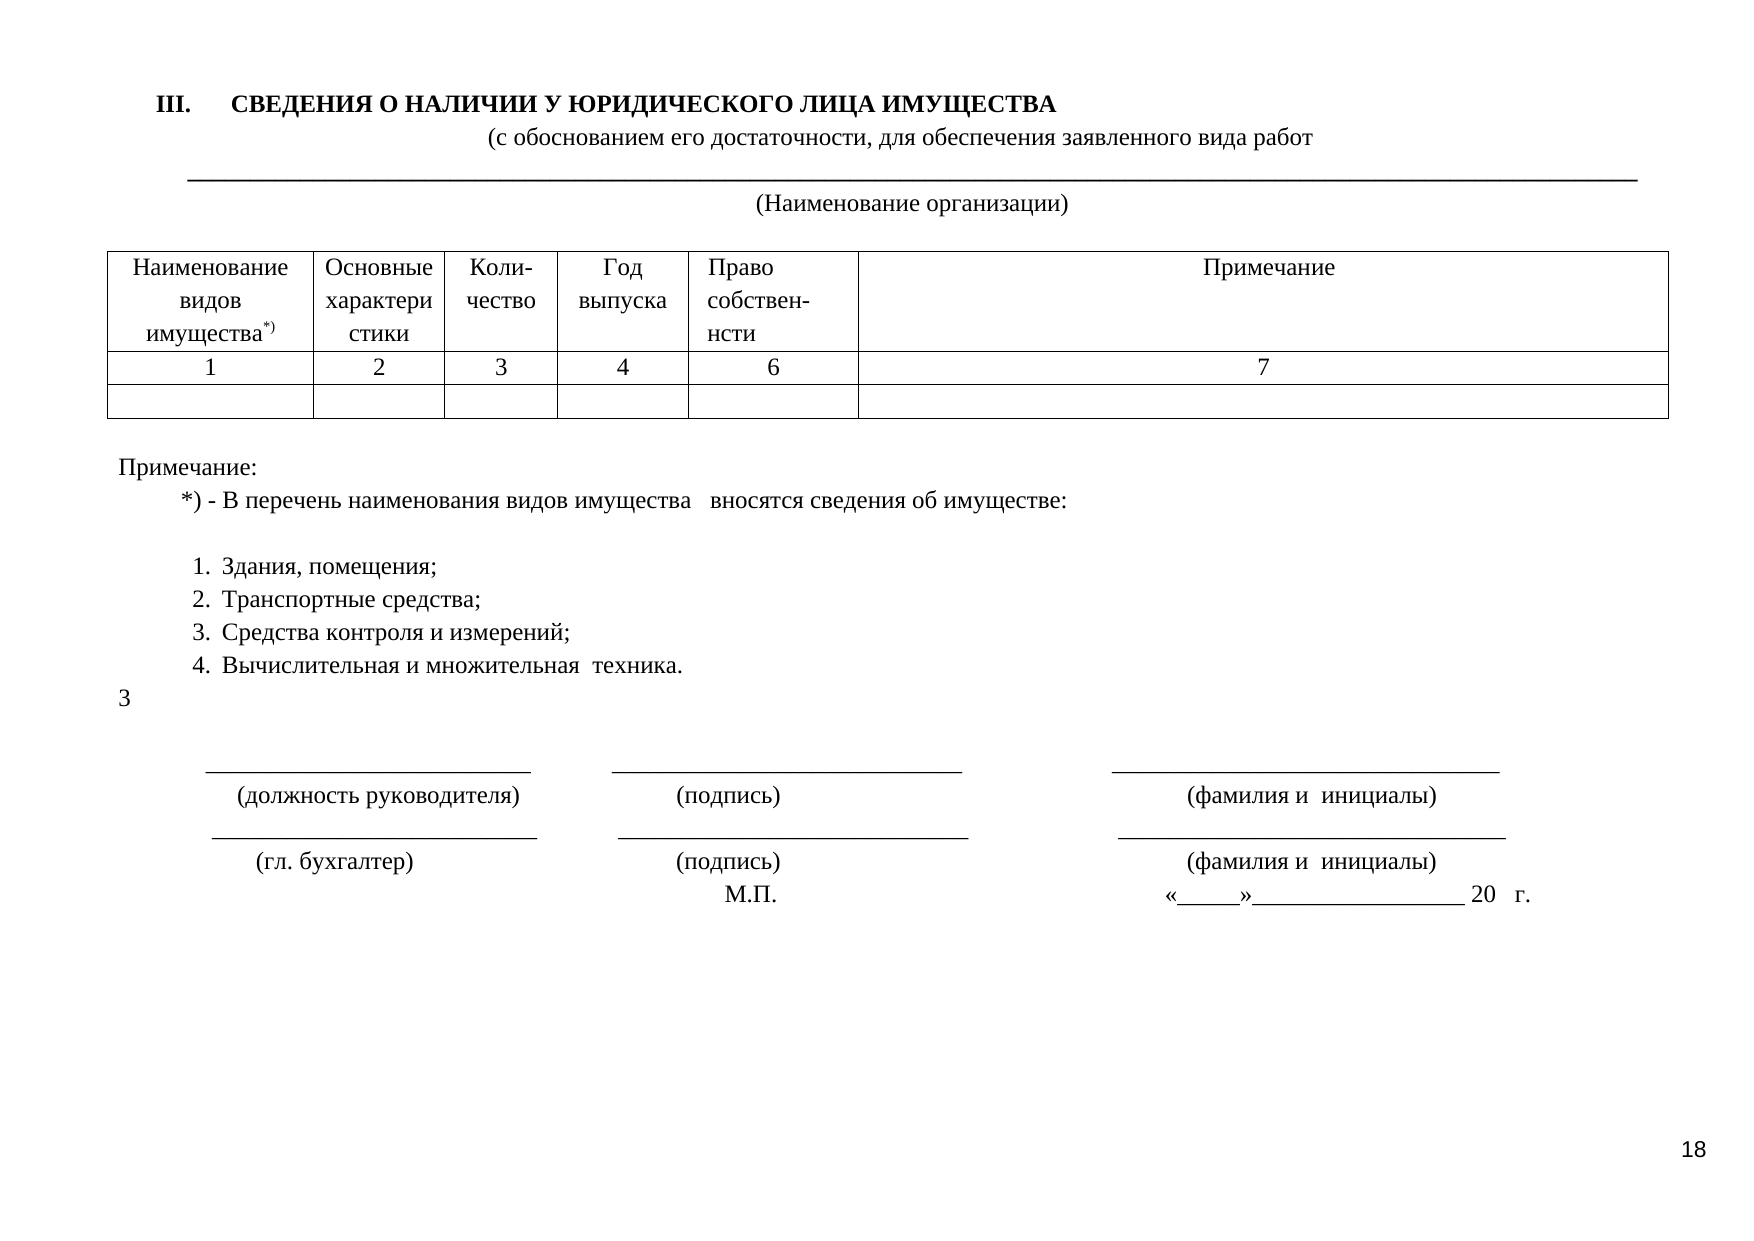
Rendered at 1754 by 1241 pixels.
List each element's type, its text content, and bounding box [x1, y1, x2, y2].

table_cell [445, 385, 557, 418]
table_header Основныехарактеристики [314, 252, 444, 351]
table_header Наименование видов имущества*) [108, 252, 313, 351]
table_cell 7 [859, 352, 1668, 384]
table_cell 4 [558, 352, 688, 384]
text *) - В перечень наименования видов имущества вносятся сведения об имуществе: [118, 485, 1706, 514]
table_cell 2 [314, 352, 444, 384]
text (с обоснованием его достаточности, для обеспечения заявленного вида работ [118, 122, 1683, 150]
list Здания, помещения; [192, 551, 1706, 580]
list СВЕДЕНИЯ О НАЛИЧИИ У ЮРИДИЧЕСКОГО ЛИЦА ИМУЩЕСТВА [156, 89, 1683, 117]
table_header Право собствен-нсти [689, 252, 858, 351]
table_cell 6 [689, 352, 858, 384]
text (гл. бухгалтер) (подпись) (фамилия и инициалы) [212, 846, 1706, 874]
text Примечание: [118, 452, 1706, 481]
table_header Год выпуска [558, 252, 688, 351]
list Средства контроля и измерений; [192, 617, 1706, 646]
table_header Коли-чество [445, 252, 557, 351]
table_header Примечание [859, 252, 1668, 351]
text __________________________ ____________________________ _______________________________ [212, 813, 1706, 842]
table_cell [108, 385, 313, 418]
list Транспортные средства; [192, 584, 1706, 613]
text (должность руководителя) (подпись) (фамилия и инициалы) [212, 780, 1706, 808]
table_cell 1 [108, 352, 313, 384]
text ____________________________________________________________________________________________________________________ [118, 155, 1706, 183]
table_cell [689, 385, 858, 418]
table_cell [558, 385, 688, 418]
text __________________________ ____________________________ _______________________________ [118, 747, 1706, 776]
list Вычислительная и множительная техника. [192, 651, 1706, 679]
text (Наименование организации) [118, 188, 1706, 216]
text М.П. «_____»_________________ 20 г. [212, 879, 1706, 908]
table_cell 3 [445, 352, 557, 384]
table_cell [859, 385, 1668, 418]
table_cell [314, 385, 444, 418]
text 3 [118, 683, 1706, 712]
